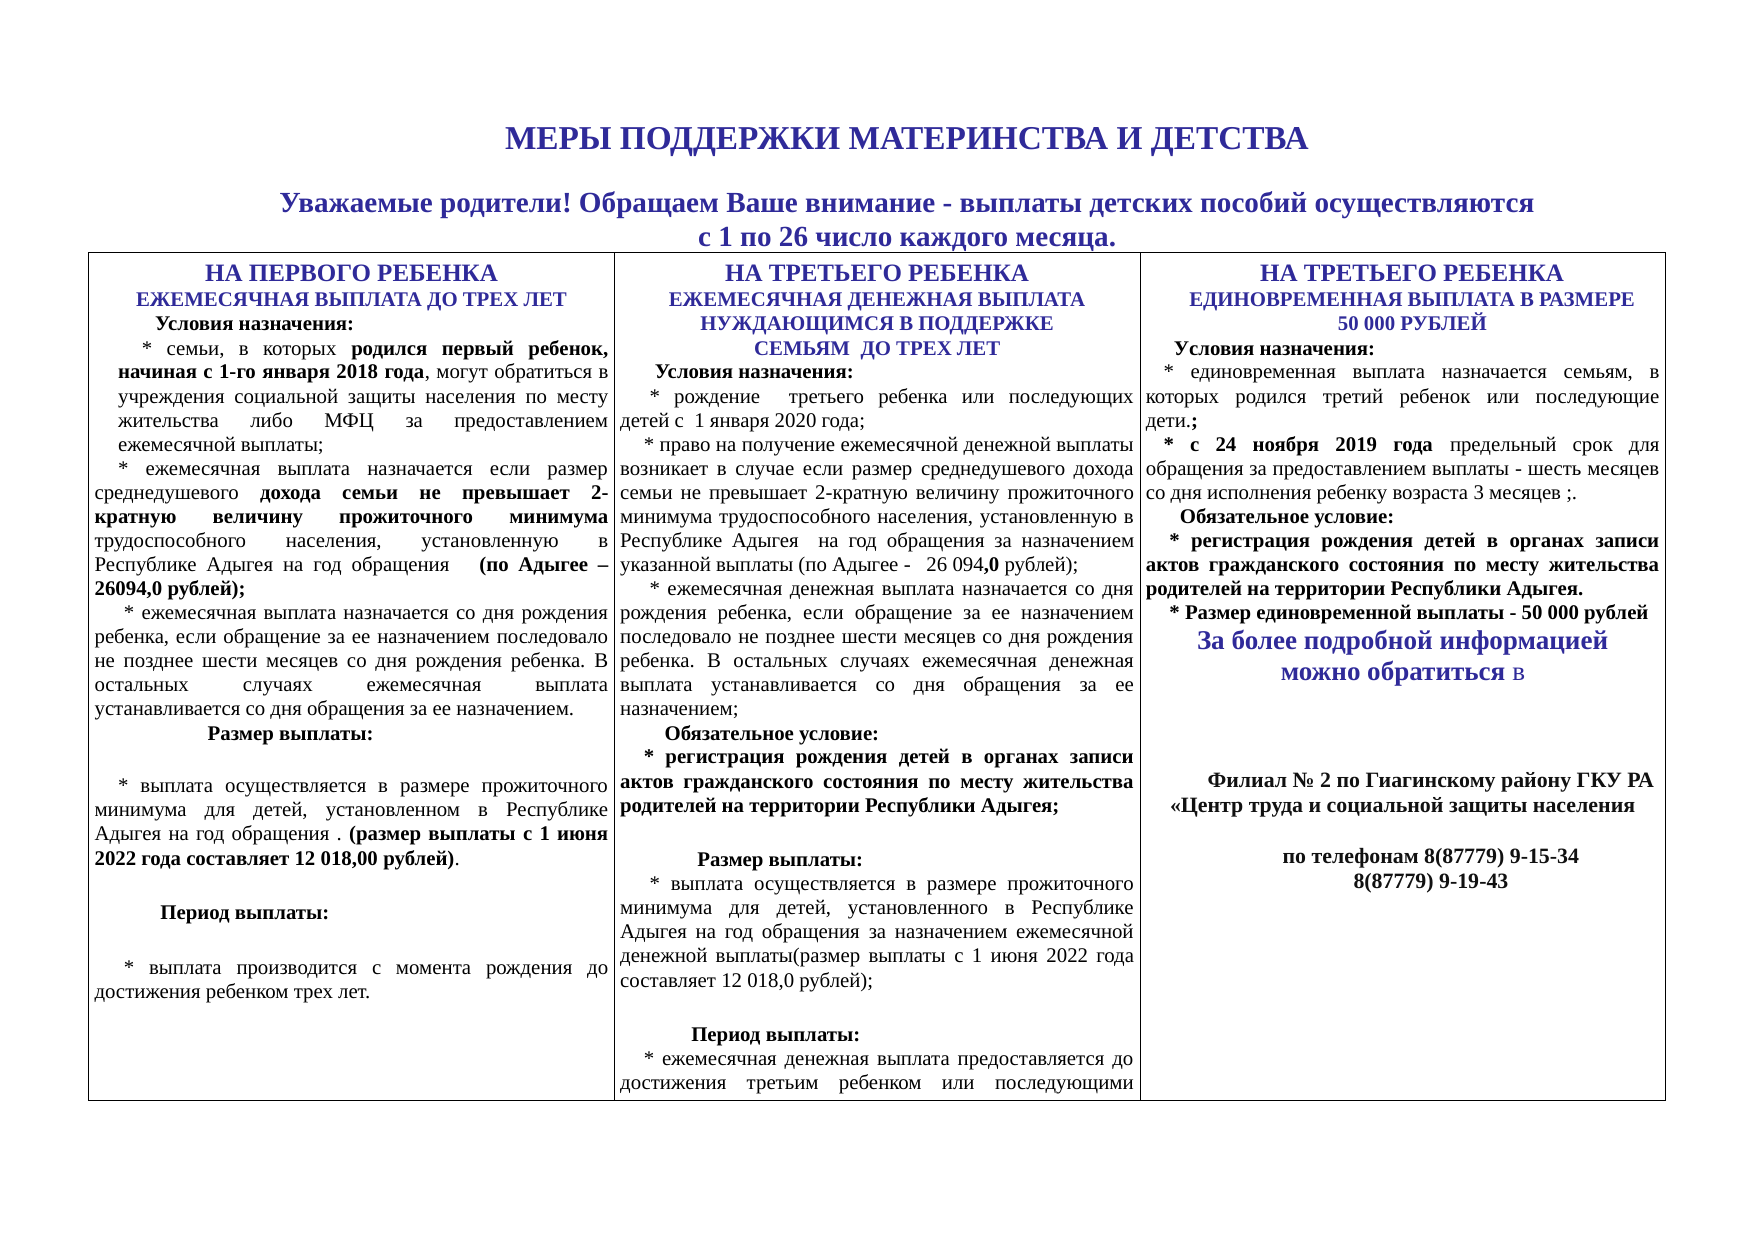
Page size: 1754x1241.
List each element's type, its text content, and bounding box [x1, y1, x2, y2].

text Уважаемые родители! Обращаем Ваше внимание - выплаты детских пособий осуществляются [29, 185, 1710, 219]
text МЕРЫ ПОДДЕРЖКИ МАТЕРИНСТВА И ДЕТСТВА [29, 118, 1710, 156]
text с 1 по 26 число каждого месяца. [29, 219, 1710, 252]
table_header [1141, 253, 1665, 1100]
